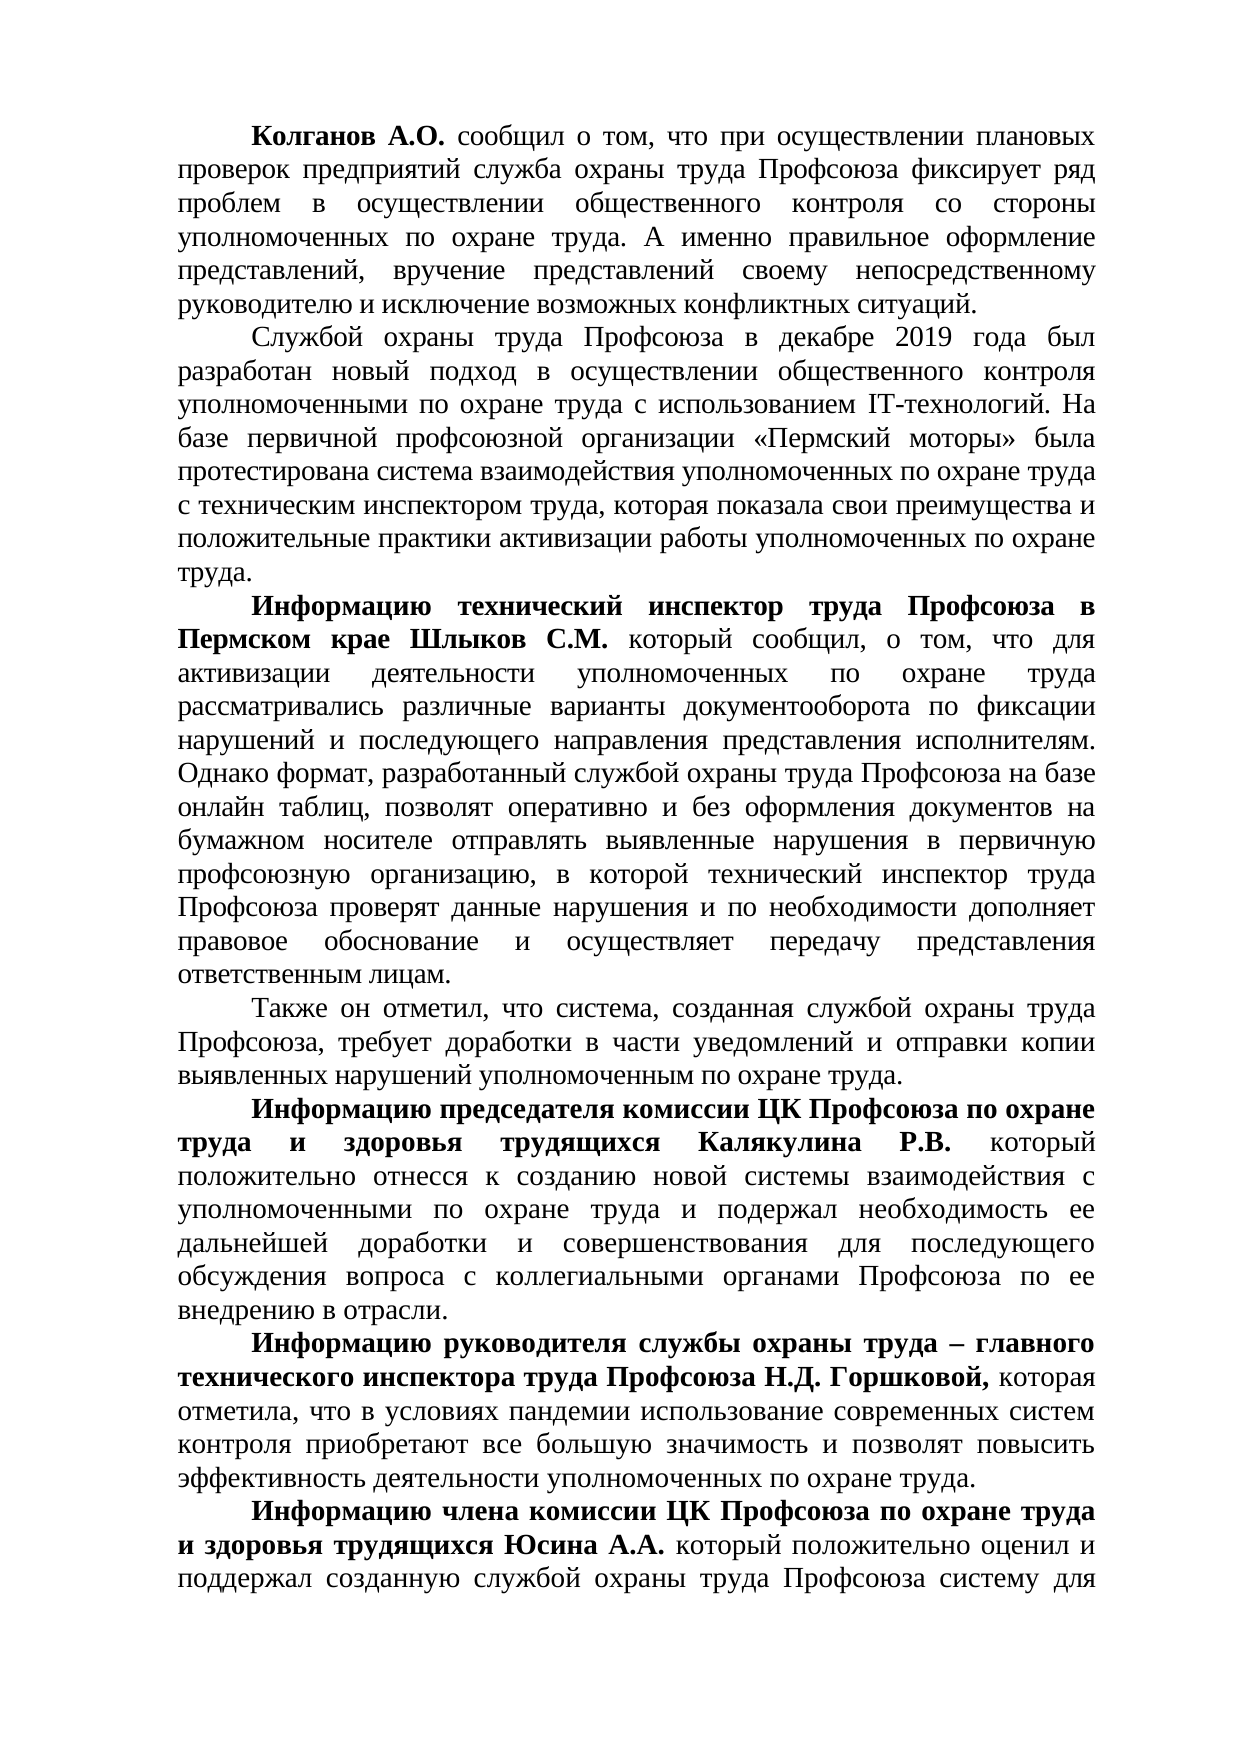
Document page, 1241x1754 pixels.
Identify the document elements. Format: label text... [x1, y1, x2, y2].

text Колганов А.О. сообщил о том, что при осуществлении плановых проверок предприятий служба охраны труда Профсоюза фиксирует ряд проблем в осуществлении общественного контроля со стороны уполномоченных по охране труда. А именно правильное оформление представлений, вручение представлений своему непосредственному руководителю и исключение возможных конфликтных ситуаций. [177, 118, 1096, 319]
text Службой охраны труда Профсоюза в декабре 2019 года был разработан новый подход в осуществлении общественного контроля уполномоченными по охране труда с использованием IT-технологий. На базе первичной профсоюзной организации «Пермский моторы» была протестирована система взаимодействия уполномоченных по охране труда с техническим инспектором труда, которая показала свои преимущества и положительные практики активизации работы уполномоченных по охране труда. [177, 319, 1096, 588]
text Информацию председателя комиссии ЦК Профсоюза по охране труда и здоровья трудящихся Калякулина Р.В. который положительно отнесся к созданию новой системы взаимодействия с уполномоченными по охране труда и подержал необходимость ее дальнейшей доработки и совершенствования для последующего обсуждения вопроса с коллегиальными органами Профсоюза по ее внедрению в отрасли. [177, 1091, 1096, 1326]
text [177, 1493, 1096, 1594]
text Информацию технический инспектор труда Профсоюза в Пермском крае Шлыков С.М. который сообщил, о том, что для активизации деятельности уполномоченных по охране труда рассматривались различные варианты документооборота по фиксации нарушений и последующего направления представления исполнителям. Однако формат, разработанный службой охраны труда Профсоюза на базе онлайн таблиц, позволят оперативно и без оформления документов на бумажном носителе отправлять выявленные нарушения в первичную профсоюзную организацию, в которой технический инспектор труда Профсоюза проверят данные нарушения и по необходимости дополняет правовое обоснование и осуществляет передачу представления ответственным лицам. [177, 588, 1096, 990]
text Информацию руководителя службы охраны труда – главного технического инспектора труда Профсоюза Н.Д. Горшковой, которая отметила, что в условиях пандемии использование современных систем контроля приобретают все большую значимость и позволят повысить эффективность деятельности уполномоченных по охране труда. [177, 1326, 1096, 1493]
text Также он отметил, что система, созданная службой охраны труда Профсоюза, требует доработки в части уведомлений и отправки копии выявленных нарушений уполномоченным по охране труда. [177, 990, 1096, 1091]
